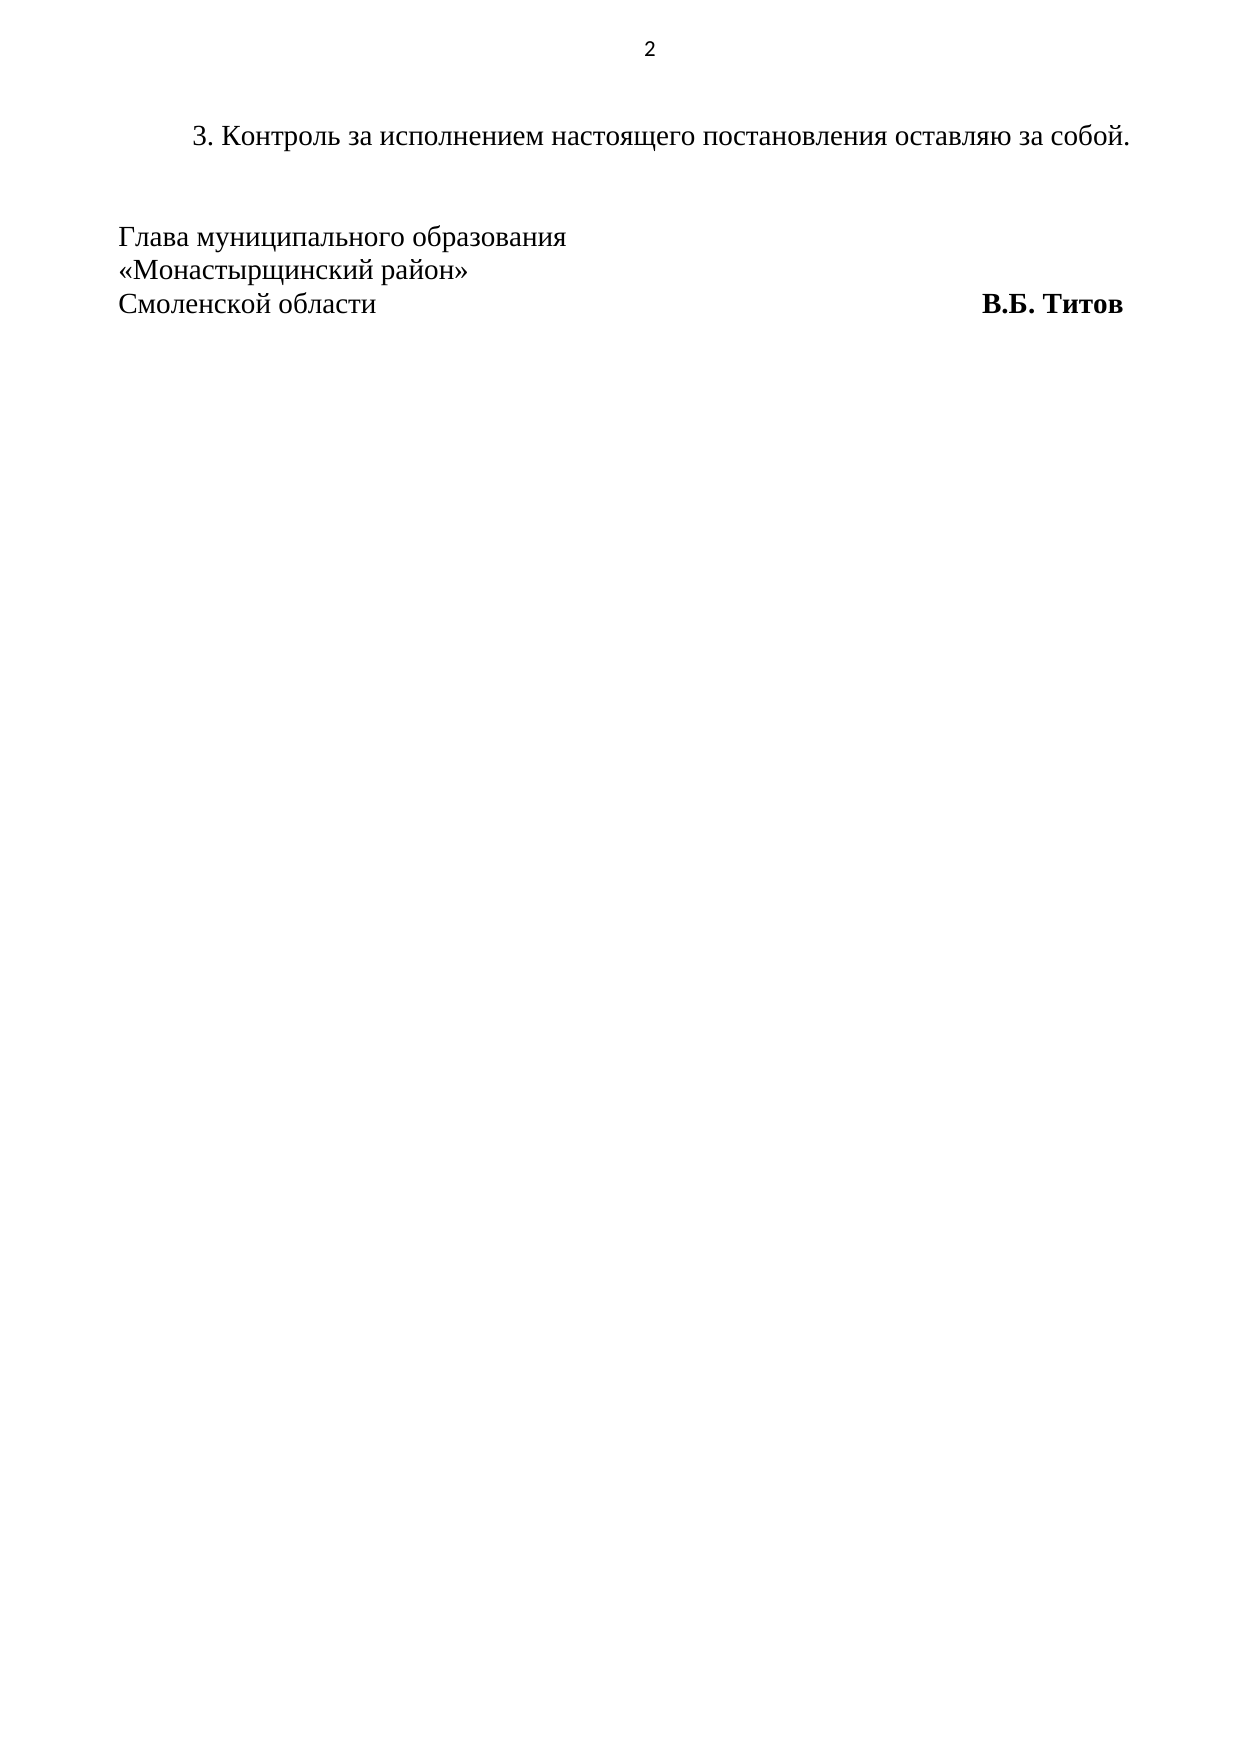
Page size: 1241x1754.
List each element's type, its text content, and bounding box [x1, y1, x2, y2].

text «Монастырщинский район» [118, 252, 1181, 286]
text 3. Контроль за исполнением настоящего постановления оставляю за собой. [118, 118, 1181, 152]
text Смоленской области В.Б. Титов [118, 286, 1181, 319]
text Глава муниципального образования [118, 219, 1181, 252]
